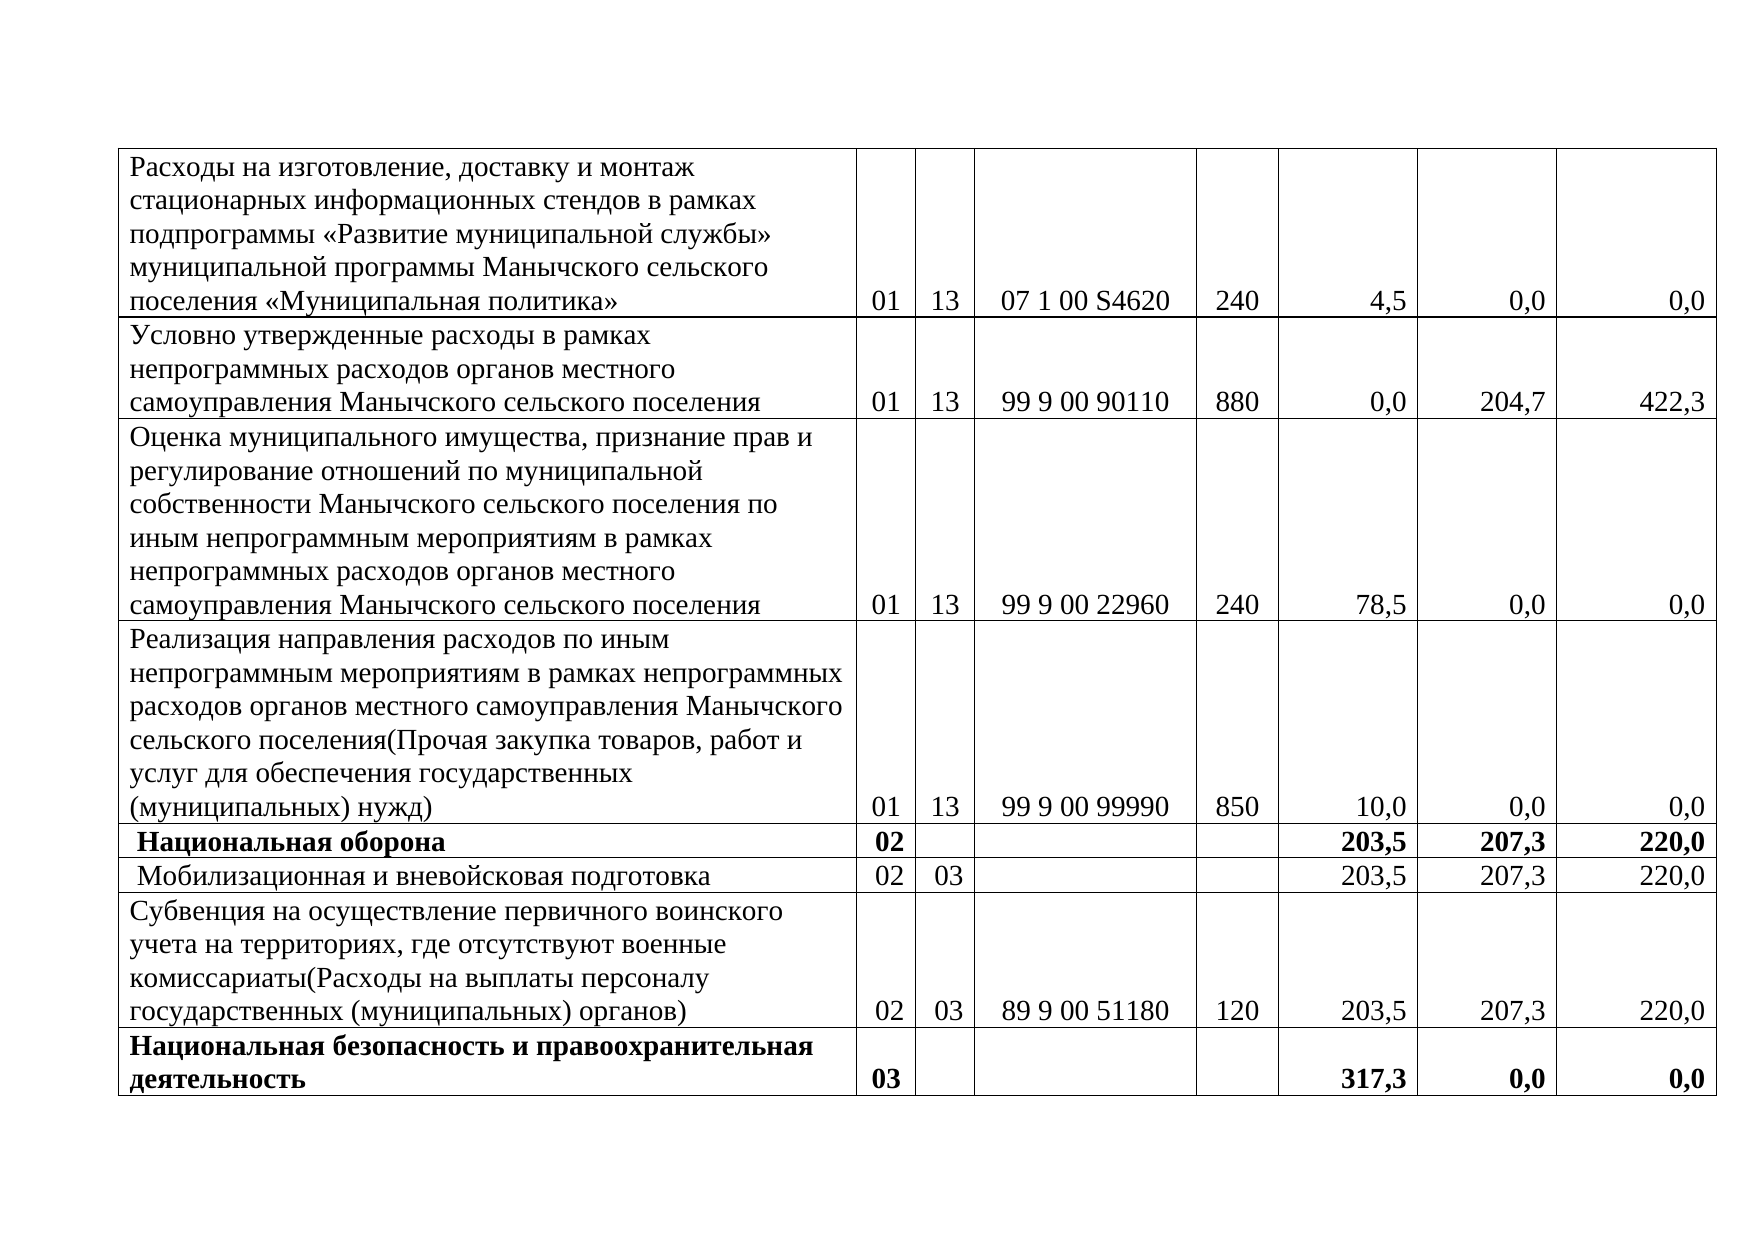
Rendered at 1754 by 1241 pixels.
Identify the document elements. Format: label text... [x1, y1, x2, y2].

table_cell 0,0 [1418, 621, 1556, 823]
table_cell 120 [1197, 893, 1278, 1027]
table_cell 99 9 00 22960 [975, 419, 1196, 620]
table_cell 78,5 [1279, 419, 1417, 620]
table_cell [975, 858, 1196, 892]
table_cell 422,3 [1557, 318, 1716, 418]
table_cell 99 9 00 99990 [975, 621, 1196, 823]
table_cell 220,0 [1557, 858, 1716, 892]
table_cell 01 [857, 621, 915, 823]
table_cell Субвенция на осуществление первичного воинского учета на территориях, где отсутствуют военные комиссариаты(Расходы на выплаты персоналу государственных (муниципальных) органов) [119, 893, 856, 1027]
table_cell 207,3 [1418, 858, 1556, 892]
table_cell 0,0 [1279, 318, 1417, 418]
table_cell 0,0 [1418, 149, 1556, 316]
table_cell Мобилизационная и вневойсковая подготовка [119, 858, 856, 892]
table_cell [916, 1028, 974, 1095]
table_cell 850 [1197, 621, 1278, 823]
table_cell [1197, 1028, 1278, 1095]
table_cell Реализация направления расходов по иным непрограммным мероприятиям в рамках непрограммных расходов органов местного самоуправления Манычского сельского поселения(Прочая закупка товаров, работ и услуг для обеспечения государственных (муниципальных) нужд) [119, 621, 856, 823]
table_cell 220,0 [1557, 893, 1716, 1027]
table_cell 01 [857, 419, 915, 620]
table_cell [975, 1028, 1196, 1095]
table_cell 89 9 00 51180 [975, 893, 1196, 1027]
table_cell 203,5 [1279, 824, 1417, 857]
table_cell [1197, 858, 1278, 892]
table_cell Условно утвержденные расходы в рамках непрограммных расходов органов местного самоуправления Манычского сельского поселения [119, 318, 856, 418]
table_cell 0,0 [1418, 1028, 1556, 1095]
table_cell 0,0 [1557, 621, 1716, 823]
table_cell [1197, 824, 1278, 857]
table_cell 01 [857, 318, 915, 418]
table_cell 0,0 [1557, 1028, 1716, 1095]
table_cell 03 [916, 858, 974, 892]
table_cell 13 [916, 149, 974, 316]
table_cell Национальная оборона [119, 824, 856, 857]
table_cell 13 [916, 621, 974, 823]
table_cell 203,5 [1279, 858, 1417, 892]
table_cell 0,0 [1418, 419, 1556, 620]
table_cell [975, 824, 1196, 857]
table_cell 02 [857, 893, 915, 1027]
table_cell 203,5 [1279, 893, 1417, 1027]
table_cell [916, 824, 974, 857]
table_cell 204,7 [1418, 318, 1556, 418]
table_cell 13 [916, 419, 974, 620]
table_cell 13 [916, 318, 974, 418]
table_cell 0,0 [1557, 149, 1716, 316]
table_cell 03 [916, 893, 974, 1027]
table_cell 0,0 [1557, 419, 1716, 620]
table_cell Национальная безопасность и правоохранительная деятельность [119, 1028, 856, 1095]
table_cell 02 [857, 824, 915, 857]
table_cell 03 [857, 1028, 915, 1095]
table_cell 07 1 00 S4620 [975, 149, 1196, 316]
table_cell 207,3 [1418, 824, 1556, 857]
table_cell 880 [1197, 318, 1278, 418]
table_cell Оценка муниципального имущества, признание прав и регулирование отношений по муниципальной собственности Манычского сельского поселения по иным непрограммным мероприятиям в рамках непрограммных расходов органов местного самоуправления Манычского сельского поселения [119, 419, 856, 620]
table_cell 220,0 [1557, 824, 1716, 857]
table_cell 4,5 [1279, 149, 1417, 316]
table_cell 240 [1197, 149, 1278, 316]
table_cell 240 [1197, 419, 1278, 620]
table_cell 317,3 [1279, 1028, 1417, 1095]
table_cell Расходы на изготовление, доставку и монтаж стационарных информационных стендов в рамках подпрограммы «Развитие муниципальной службы» муниципальной программы Манычского сельского поселения «Муниципальная политика» [119, 149, 856, 316]
table_cell 207,3 [1418, 893, 1556, 1027]
table_cell 99 9 00 90110 [975, 318, 1196, 418]
table_cell 10,0 [1279, 621, 1417, 823]
table_cell 02 [857, 858, 915, 892]
table_cell 01 [857, 149, 915, 316]
